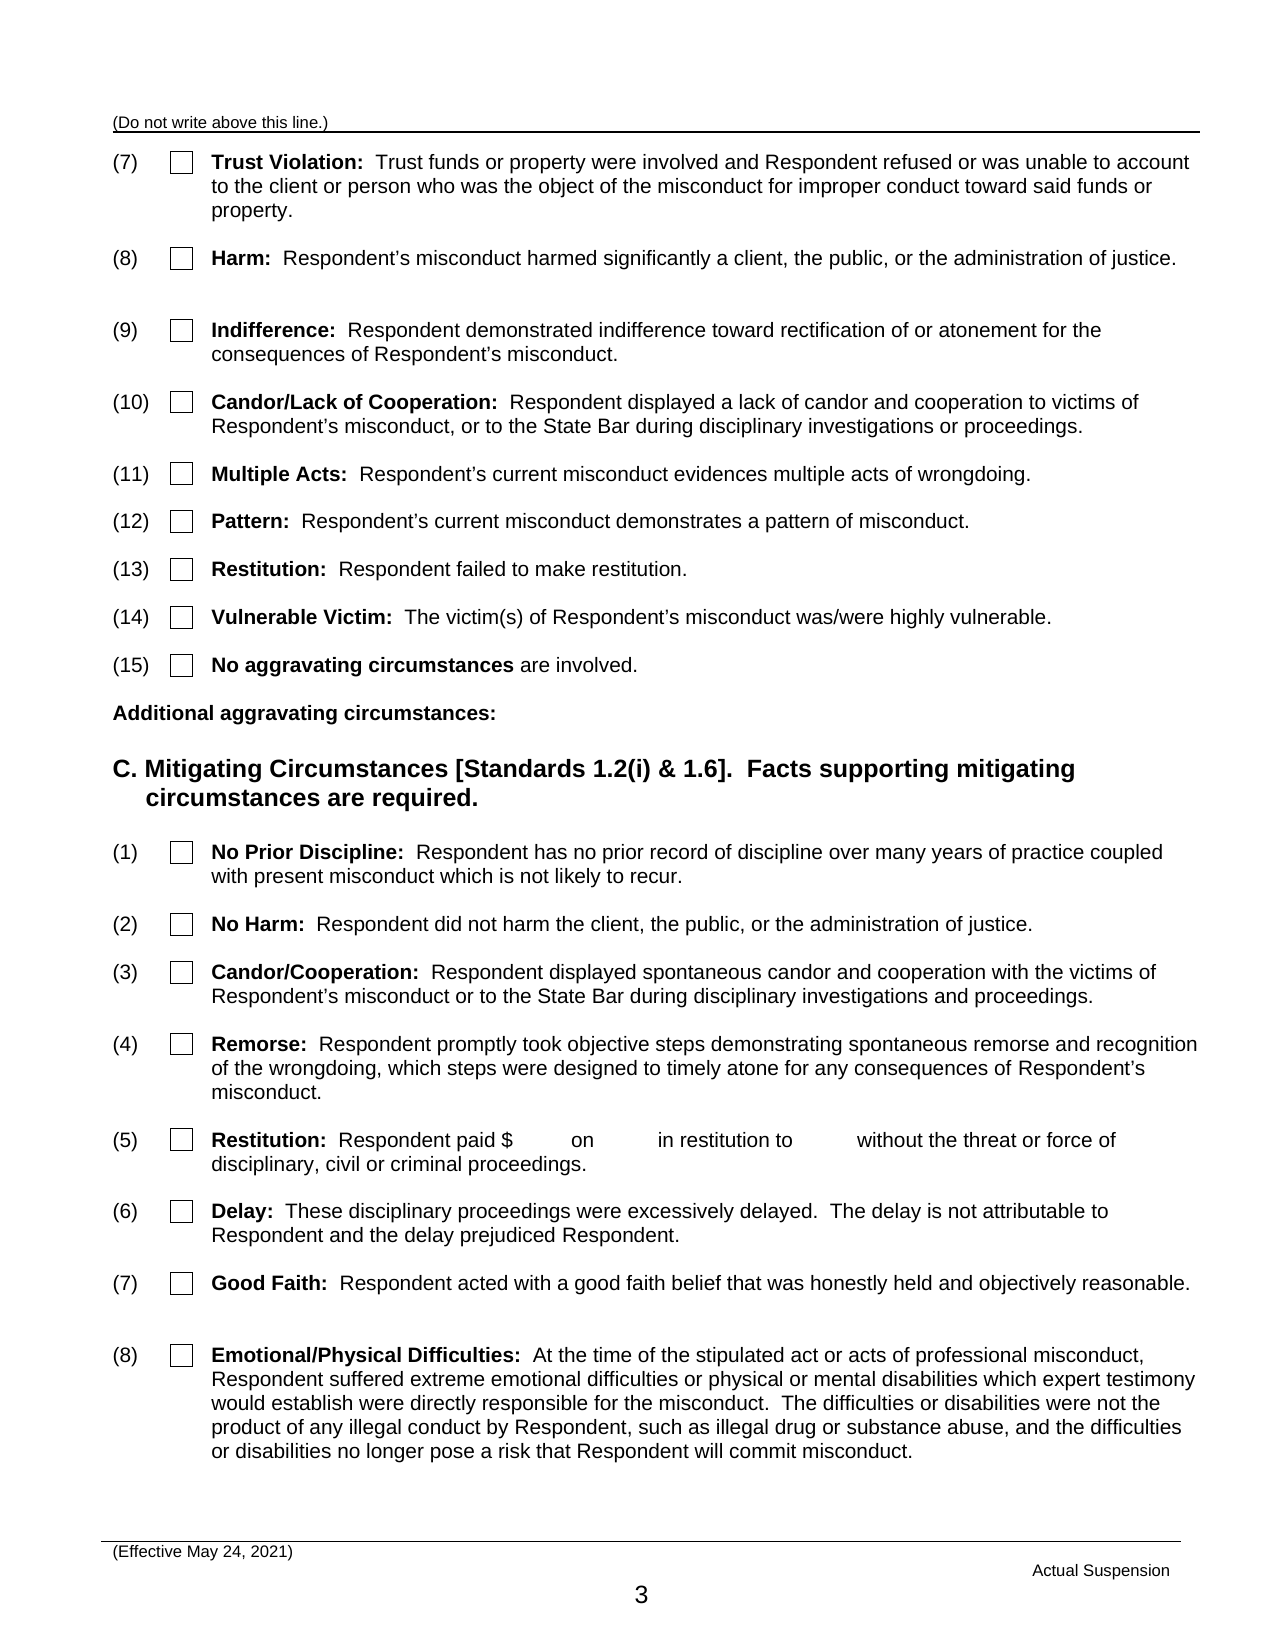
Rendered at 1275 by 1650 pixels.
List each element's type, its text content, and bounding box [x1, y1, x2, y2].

text (9) Indifference: Respondent demonstrated indifference toward rectification of or atonement for the consequences of Respondent’s misconduct. [112, 318, 1200, 366]
text (6) Delay: These disciplinary proceedings were excessively delayed. The delay is not attributable to Respondent and the delay prejudiced Respondent. [112, 1199, 1200, 1247]
text (7) Trust Violation: Trust funds or property were involved and Respondent refused or was unable to account to the client or person who was the object of the misconduct for improper conduct toward said funds or property. [112, 150, 1200, 222]
text (7) Good Faith: Respondent acted with a good faith belief that was honestly held and objectively reasonable. [112, 1271, 1200, 1319]
text (12) Pattern: Respondent’s current misconduct demonstrates a pattern of misconduct. [112, 509, 1200, 533]
text (5) Restitution: Respondent paid $ on in restitution to without the threat or force of disciplinary, civil or criminal proceedings. [112, 1127, 1200, 1175]
text (14) Vulnerable Victim: The victim(s) of Respondent’s misconduct was/were highly vulnerable. [112, 605, 1200, 629]
text (15) No aggravating circumstances are involved. [112, 653, 1200, 677]
text (10) Candor/Lack of Cooperation: Respondent displayed a lack of candor and cooperation to victims of Respondent’s misconduct, or to the State Bar during disciplinary investigations or proceedings. [112, 389, 1200, 437]
text (3) Candor/Cooperation: Respondent displayed spontaneous candor and cooperation with the victims of Respondent’s misconduct or to the State Bar during disciplinary investigations and proceedings. [112, 960, 1200, 1008]
text (11) Multiple Acts: Respondent’s current misconduct evidences multiple acts of wrongdoing. [112, 461, 1200, 485]
text Additional aggravating circumstances: [112, 701, 1200, 725]
text (8) Harm: Respondent’s misconduct harmed significantly a client, the public, or the administration of justice. [112, 246, 1200, 294]
text (1) No Prior Discipline: Respondent has no prior record of discipline over many years of practice coupled with present misconduct which is not likely to recur. [112, 840, 1200, 888]
subtitle C. Mitigating Circumstances [Standards 1.2(i) & 1.6]. Facts supporting mitigating circumstances are required. [112, 754, 1200, 811]
text (13) Restitution: Respondent failed to make restitution. [112, 557, 1200, 581]
text (4) Remorse: Respondent promptly took objective steps demonstrating spontaneous remorse and recognition of the wrongdoing, which steps were designed to timely atone for any consequences of Respondent’s misconduct. [112, 1032, 1200, 1103]
text (2) No Harm: Respondent did not harm the client, the public, or the administration of justice. [112, 912, 1200, 936]
text (8) Emotional/Physical Difficulties: At the time of the stipulated act or acts of professional misconduct, Respondent suffered extreme emotional difficulties or physical or mental disabilities which expert testimony would establish were directly responsible for the misconduct. The difficulties or disabilities were not the product of any illegal conduct by Respondent, such as illegal drug or substance abuse, and the difficulties or disabilities no longer pose a risk that Respondent will commit misconduct. [112, 1343, 1200, 1463]
